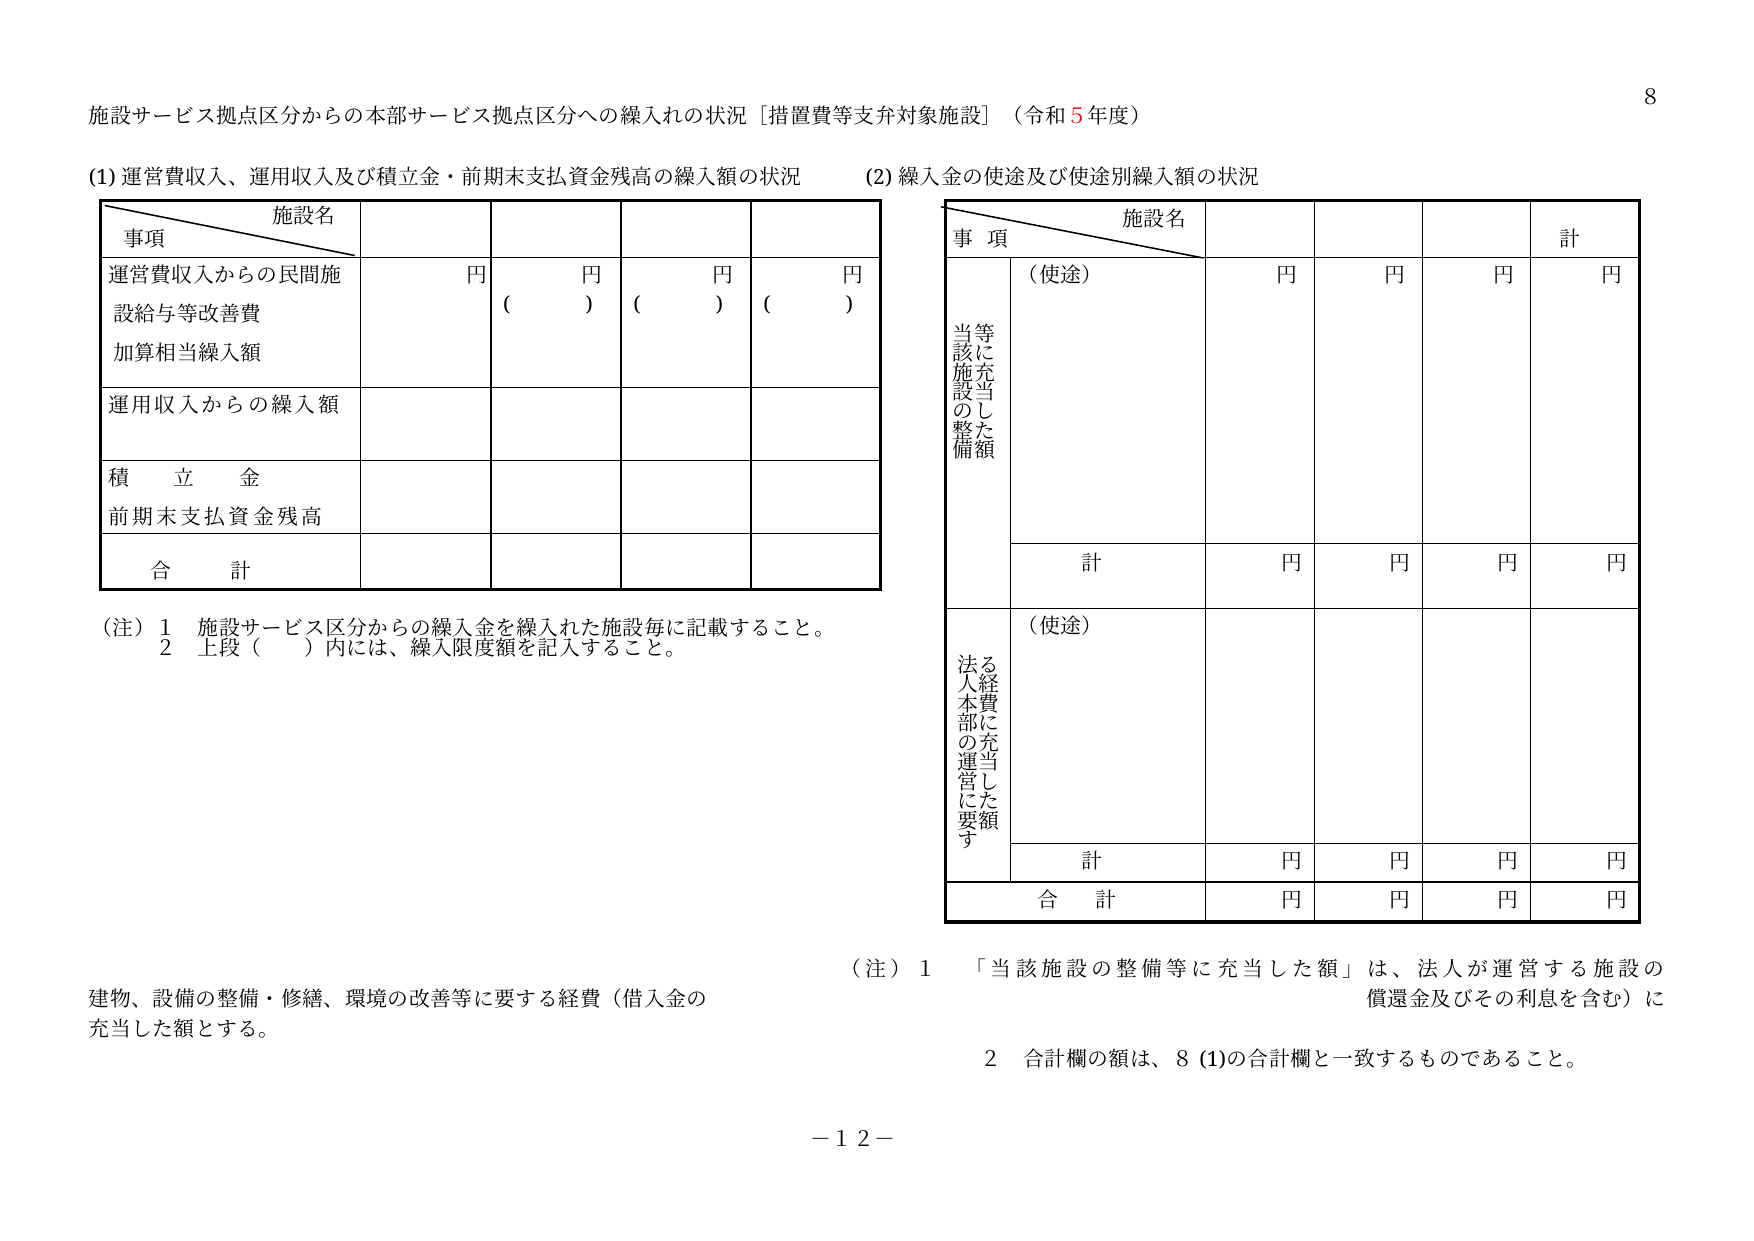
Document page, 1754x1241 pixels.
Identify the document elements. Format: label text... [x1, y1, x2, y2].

text （注）１ 「当該施設の整備等に充当した額」は、法人が運営する施設の 建物、設備の整備・修繕、環境の改善等に要する経費（借入金の 償還金及びその利息を含む）に充当した額とする。 [89, 952, 1665, 1042]
table_cell 運用収入からの繰入額 [102, 388, 360, 459]
table_cell 円 [1423, 544, 1530, 608]
table_cell 計 [1011, 844, 1205, 881]
table_cell [752, 534, 879, 588]
table_cell 円 [1423, 844, 1530, 881]
table_cell （注）１ 施設サービス区分からの繰入金を繰入れた施設毎に記載すること。 ２ 上段（ ）内には、繰入限度額を記入すること。 [90, 588, 944, 920]
table_cell 円 ( ) [752, 258, 879, 387]
table_cell [622, 534, 750, 588]
text －１２－ [89, 1131, 1665, 1150]
table_cell （使途） [1011, 258, 1205, 543]
table_cell [361, 534, 490, 588]
table_cell 円 [1423, 258, 1530, 543]
table_header [1423, 202, 1530, 257]
table_cell [622, 388, 750, 459]
table_cell [361, 461, 490, 533]
table_header [90, 199, 99, 588]
table_header [882, 199, 944, 588]
table_cell [492, 534, 620, 588]
table_cell 合計 [102, 534, 360, 588]
table_cell [752, 461, 879, 533]
table_cell 円 [1315, 544, 1422, 608]
table_cell 運営費収入からの民間施 設給与等改善費 加算相当繰入額 [102, 258, 360, 387]
table_cell 円 [1206, 844, 1314, 881]
table_header 施設名 事項 [102, 202, 360, 257]
table_cell [492, 461, 620, 533]
table_cell [492, 388, 620, 459]
table_cell 円 [1531, 544, 1638, 608]
table_cell 円 ( ) [622, 258, 750, 387]
table_header [1206, 202, 1314, 257]
table_header [622, 202, 750, 257]
table_header 施設名 事項 [947, 202, 1205, 257]
table_cell 円 [1531, 258, 1638, 543]
table_cell [1315, 609, 1422, 842]
table_cell 円 [1206, 883, 1314, 920]
table_cell 円 [361, 258, 490, 387]
table_cell 円 [1315, 883, 1422, 920]
table_cell [1206, 609, 1314, 842]
table_cell 円 [1531, 844, 1638, 881]
text (1) 運営費収入、運用収入及び積立金・前期末支払資金残高の繰入額の状況 (2) 繰入金の使途及び使途別繰入額の状況 [89, 147, 1665, 189]
table_header [752, 202, 879, 257]
table_cell [752, 388, 879, 459]
table_cell 円 [1206, 258, 1314, 543]
table_header 計 [1531, 202, 1638, 257]
table_header [1315, 202, 1422, 257]
text ８ 施設サービス拠点区分からの本部サービス拠点区分への繰入れの状況［措置費等支弁対象施設］（令和５年度） [89, 89, 1665, 128]
table_cell [622, 461, 750, 533]
table_cell 円 [1315, 258, 1422, 543]
table_header [492, 202, 620, 257]
table_cell 円 [1206, 544, 1314, 608]
table_cell [1423, 609, 1530, 842]
table_header [361, 202, 490, 257]
table_cell [1531, 609, 1638, 842]
table_cell 円 [1423, 883, 1530, 920]
table_cell 積立金 前期末支払資金残高 [102, 461, 360, 533]
table_cell 円 [1315, 844, 1422, 881]
table_cell 円 ( ) [492, 258, 620, 387]
table_cell 計 [1011, 544, 1205, 608]
table_cell 法る 人経 本費 部に の充 運当 営し にた 要額 す [947, 609, 1010, 881]
table_cell 合計 [947, 883, 1205, 920]
text ２ 合計欄の額は、８ (1)の合計欄と一致するものであること。 [89, 1042, 1665, 1072]
table_cell 当等 該に 施充 設当 のし 整た 備額 [947, 258, 1010, 608]
table_cell [361, 388, 490, 459]
table_cell 円 [1531, 883, 1638, 920]
table_cell （使途） [1011, 609, 1205, 842]
